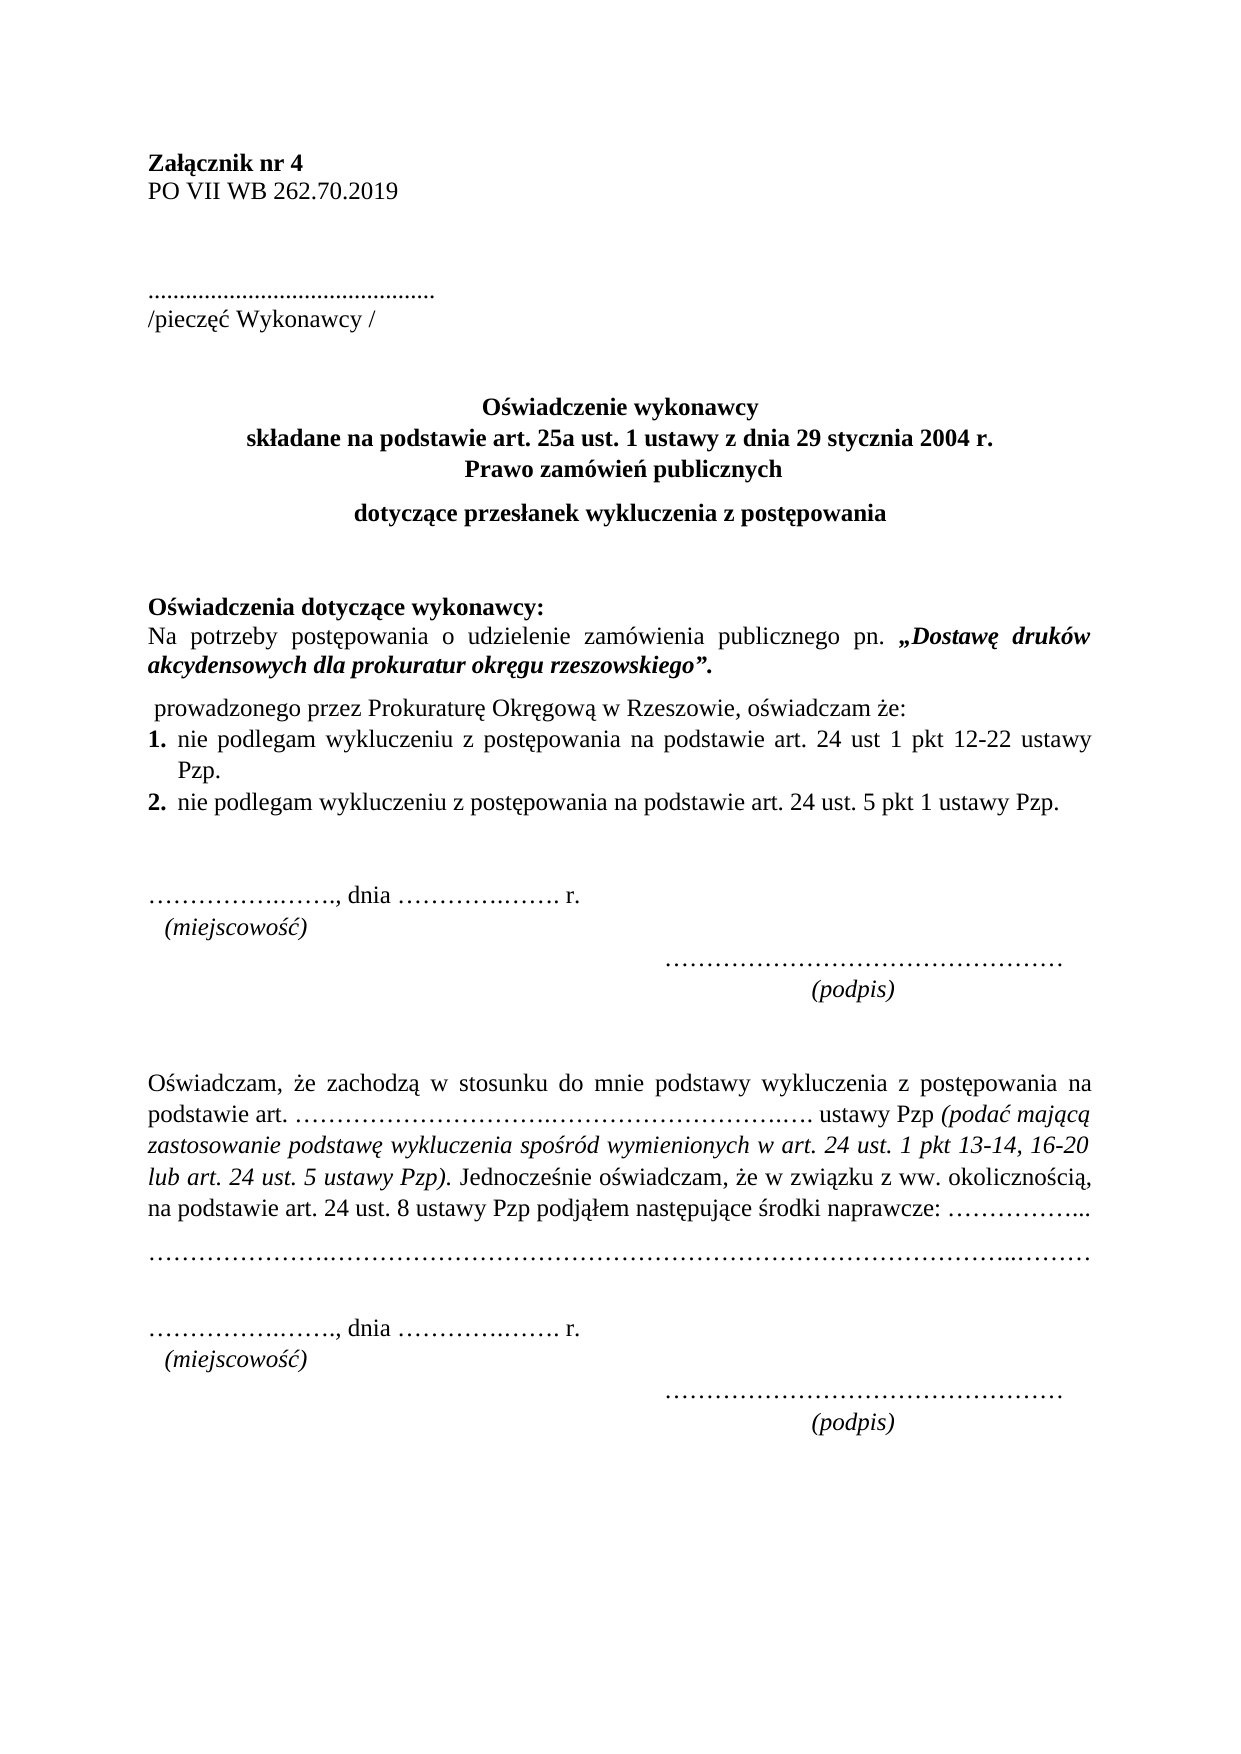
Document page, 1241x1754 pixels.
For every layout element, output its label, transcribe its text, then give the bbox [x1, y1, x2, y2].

text Załącznik nr 4 [148, 148, 1093, 176]
text Prawo zamówień publicznych [148, 453, 1093, 484]
text (podpis) [738, 1405, 1093, 1436]
text PO VII WB 262.70.2019 [148, 176, 1093, 205]
text prowadzonego przez Prokuraturę Okręgową w Rzeszowie, oświadczam że: [148, 691, 1093, 723]
text …………….……., dnia ………….……. r. [148, 1311, 1093, 1343]
text .............................................. [148, 275, 1093, 304]
list nie podlegam wykluczeniu z postępowania na podstawie art. 24 ust. 5 pkt 1 ustawy Pzp. [148, 785, 1093, 816]
text ………………………………………… [148, 941, 1093, 973]
text Oświadczam, że zachodzą w stosunku do mnie podstawy wykluczenia z postępowania na podstawie art. ………………………….……………………….…. ustawy Pzp (podać mającą zastosowanie podstawę wykluczenia spośród wymienionych w art. 24 ust. 1 pkt 13-14, 16-20 lub art. 24 ust. 5 ustawy Pzp). Jednocześnie oświadczam, że w związku z ww. okolicznością, na podstawie art. 24 ust. 8 ustawy Pzp podjąłem następujące środki naprawcze: ……………... [148, 1066, 1093, 1223]
text Na potrzeby postępowania o udzielenie zamówienia publicznego pn. „Dostawę druków akcydensowych dla prokuratur okręgu rzeszowskiego”. [148, 621, 1093, 679]
text ………………….………………………………………………………………………..……… [148, 1237, 1093, 1266]
text (miejscowość) [148, 1343, 1093, 1374]
text ………………………………………… [148, 1374, 1093, 1405]
text składane na podstawie art. 25a ust. 1 ustawy z dnia 29 stycznia 2004 r. [148, 421, 1093, 453]
list nie podlegam wykluczeniu z postępowania na podstawie art. 24 ust 1 pkt 12-22 ustawy Pzp. [148, 723, 1093, 785]
text dotyczące przesłanek wykluczenia z postępowania [148, 496, 1093, 528]
text …………….……., dnia ………….……. r. [148, 879, 1093, 910]
text Oświadczenia dotyczące wykonawcy: [148, 590, 1093, 621]
text Oświadczenie wykonawcy [148, 390, 1093, 421]
text (podpis) [738, 973, 1093, 1004]
text (miejscowość) [148, 910, 1093, 941]
text /pieczęć Wykonawcy / [148, 304, 1093, 333]
